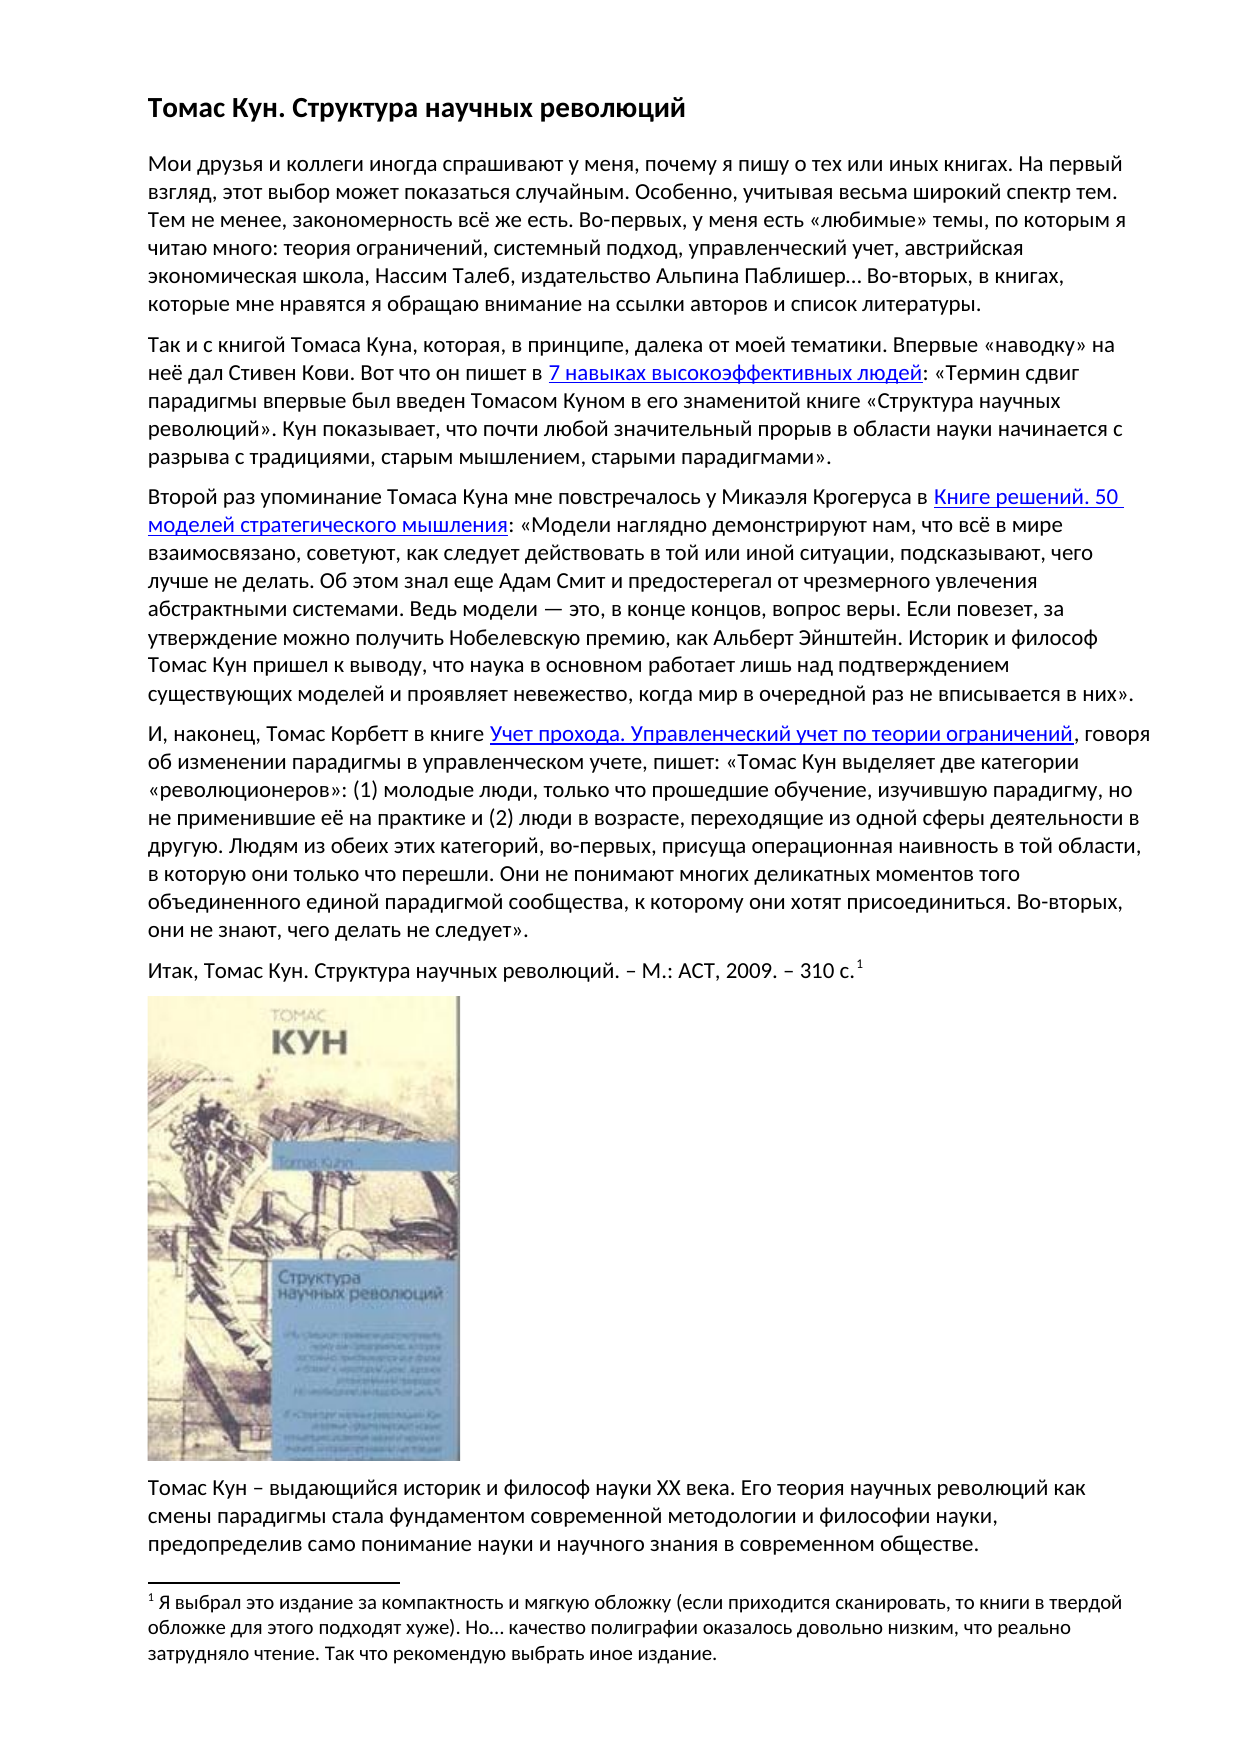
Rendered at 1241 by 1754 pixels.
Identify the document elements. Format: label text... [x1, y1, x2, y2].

text Мои друзья и коллеги иногда спрашивают у меня, почему я пишу о тех или иных книгах. На первый взгляд, этот выбор может показаться случайным. Особенно, учитывая весьма широкий спектр тем. Тем не менее, закономерность всё же есть. Во-первых, у меня есть «любимые» темы, по которым я читаю много: теория ограничений, системный подход, управленческий учет, австрийская экономическая школа, Нассим Талеб, издательство Альпина Паблишер… Во-вторых, в книгах, которые мне нравятся я обращаю внимание на ссылки авторов и список литературы. [148, 149, 1152, 317]
picture [147, 996, 461, 1461]
text Томас Кун – выдающийся историк и философ науки ХХ века. Его теория научных революций как смены парадигмы стала фундаментом современной методологии и философии науки, предопределив само понимание науки и научного знания в современном обществе. [148, 1473, 1152, 1557]
text Томас Кун. Структура научных революций [148, 89, 1152, 124]
text Итак, Томас Кун. Структура научных революций. – М.: АСТ, 2009. – 310 с. [148, 956, 1152, 984]
text Второй раз упоминание Томаса Куна мне повстречалось у Микаэля Крогеруса в Книге решений. 50 моделей стратегического мышления: «Модели наглядно демонстрируют нам, что всё в мире взаимосвязано, советуют, как следует действовать в той или иной ситуации, подсказывают, чего лучше не делать. Об этом знал еще Адам Смит и предостерегал от чрезмерного увлечения абстрактными системами. Ведь модели — это, в конце концов, вопрос веры. Если повезет, за утверждение можно получить Нобелевскую премию, как Альберт Эйнштейн. Историк и философ Томас Кун пришел к выводу, что наука в основном работает лишь над подтверждением существующих моделей и проявляет невежество, когда мир в очередной раз не вписывается в них». [148, 482, 1152, 707]
text Так и с книгой Томаса Куна, которая, в принципе, далека от моей тематики. Впервые «наводку» на неё дал Стивен Кови. Вот что он пишет в 7 навыках высокоэффективных людей: «Термин сдвиг парадигмы впервые был введен Томасом Куном в его знаменитой книге «Структура научных революций». Кун показывает, что почти любой значительный прорыв в области науки начинается с разрыва с традициями, старым мышлением, старыми парадигмами». [148, 330, 1152, 470]
text И, наконец, Томас Корбетт в книге Учет прохода. Управленческий учет по теории ограничений, говоря об изменении парадигмы в управленческом учете, пишет: «Томас Кун выделяет две категории «революционеров»: (1) молодые люди, только что прошедшие обучение, изучившую парадигму, но не применившие её на практике и (2) люди в возрасте, переходящие из одной сферы деятельности в другую. Людям из обеих этих категорий, во-первых, присуща операционная наивность в той области, в которую они только что перешли. Они не понимают многих деликатных моментов того объединенного единой парадигмой сообщества, к которому они хотят присоединиться. Во-вторых, они не знают, чего делать не следует». [148, 719, 1152, 943]
